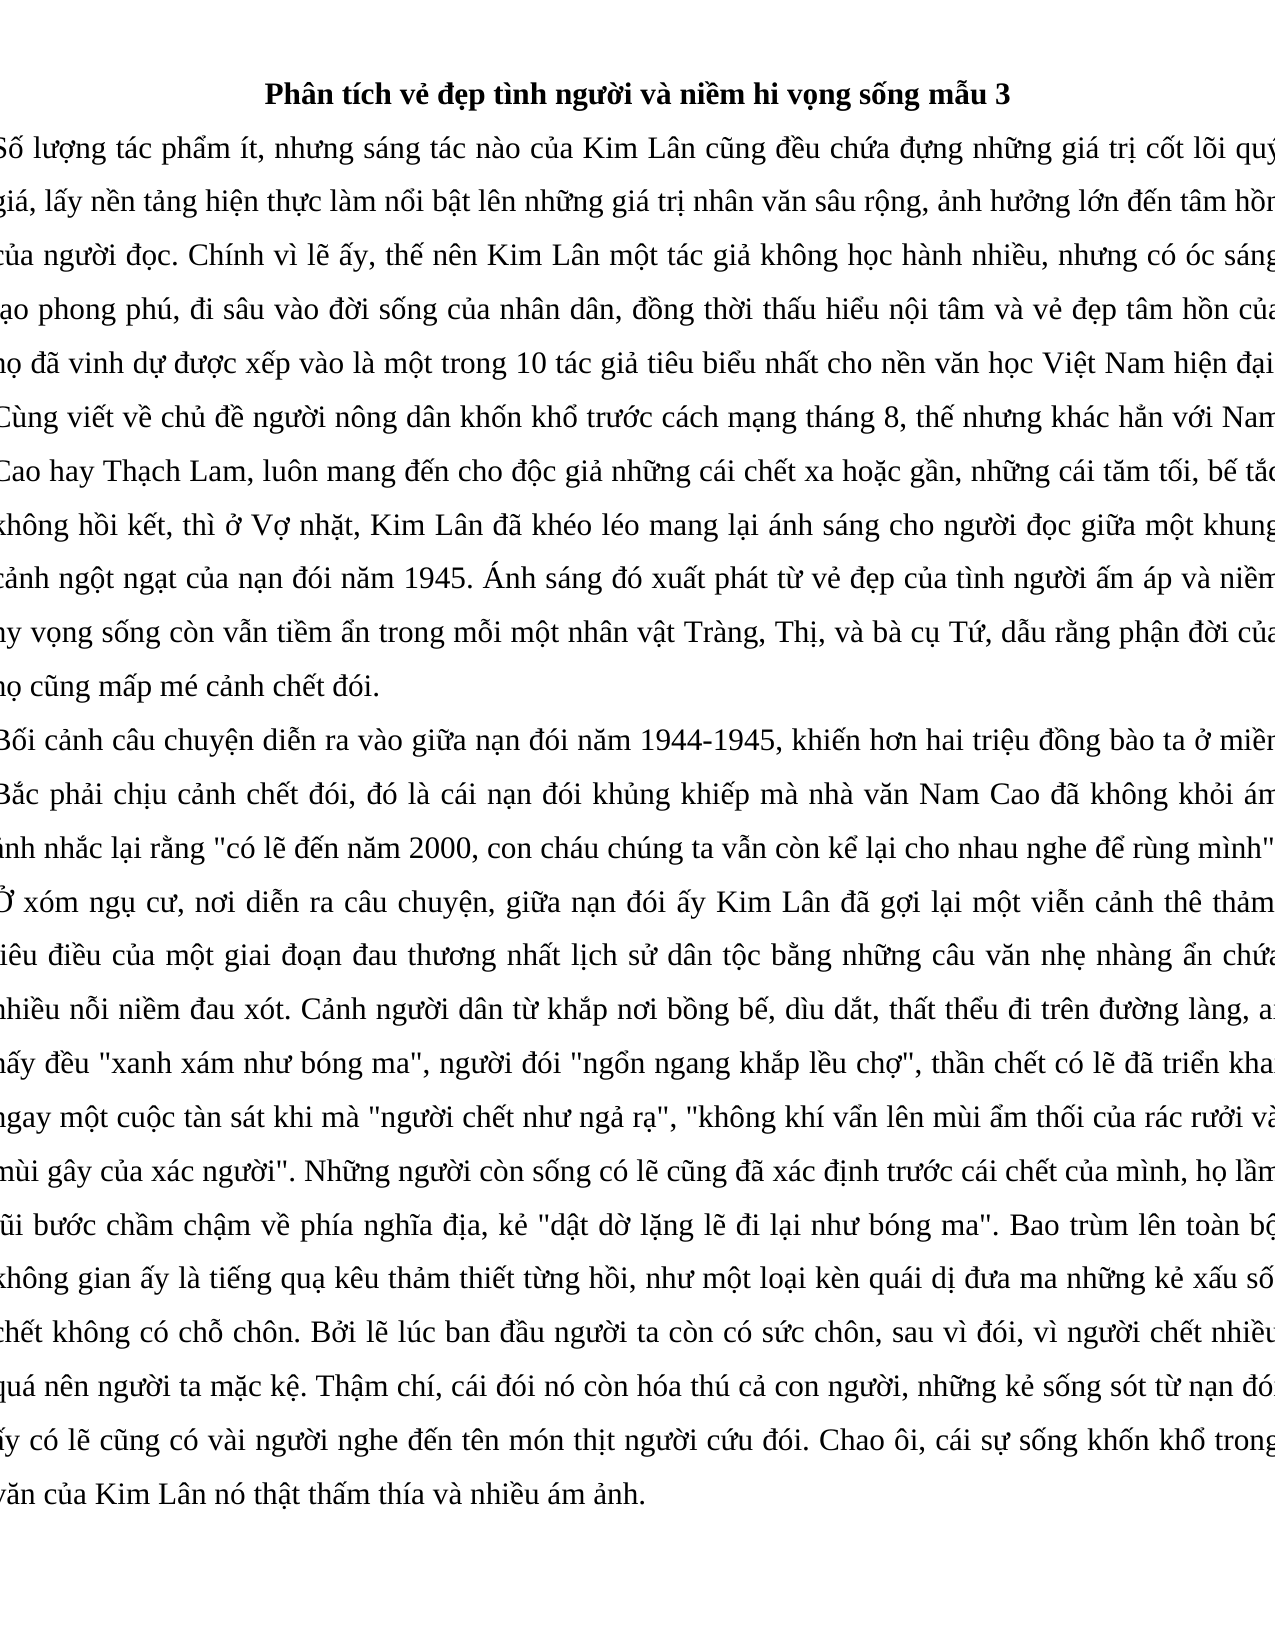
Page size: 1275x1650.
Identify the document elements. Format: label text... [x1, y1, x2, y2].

text Bối cảnh câu chuyện diễn ra vào giữa nạn đói năm 1944-1945, khiến hơn hai triệu đồng bào ta ở miền Bắc phải chịu cảnh chết đói, đó là cái nạn đói khủng khiếp mà nhà văn Nam Cao đã không khỏi ám ảnh nhắc lại rằng "có lẽ đến năm 2000, con cháu chúng ta vẫn còn kể lại cho nhau nghe để rùng mình". Ở xóm ngụ cư, nơi diễn ra câu chuyện, giữa nạn đói ấy Kim Lân đã gợi lại một viễn cảnh thê thảm, tiêu điều của một giai đoạn đau thương nhất lịch sử dân tộc bằng những câu văn nhẹ nhàng ẩn chứa nhiều nỗi niềm đau xót. Cảnh người dân từ khắp nơi bồng bế, dìu dắt, thất thểu đi trên đường làng, ai nấy đều "xanh xám như bóng ma", người đói "ngổn ngang khắp lều chợ", thần chết có lẽ đã triển khai ngay một cuộc tàn sát khi mà "người chết như ngả rạ", "không khí vẩn lên mùi ẩm thối của rác rưởi và mùi gây của xác người". Những người còn sống có lẽ cũng đã xác định trước cái chết của mình, họ lầm lũi bước chầm chậm về phía nghĩa địa, kẻ "dật dờ lặng lẽ đi lại như bóng ma". Bao trùm lên toàn bộ không gian ấy là tiếng quạ kêu thảm thiết từng hồi, như một loại kèn quái dị đưa ma những kẻ xấu số, chết không có chỗ chôn. Bởi lẽ lúc ban đầu người ta còn có sức chôn, sau vì đói, vì người chết nhiều quá nên người ta mặc kệ. Thậm chí, cái đói nó còn hóa thú cả con người, những kẻ sống sót từ nạn đói ấy có lẽ cũng có vài người nghe đến tên món thịt người cứu đói. Chao ôi, cái sự sống khốn khổ trong văn của Kim Lân nó thật thấm thía và nhiều ám ảnh. [0, 721, 1275, 1511]
text Số lượng tác phẩm ít, nhưng sáng tác nào của Kim Lân cũng đều chứa đựng những giá trị cốt lõi quý giá, lấy nền tảng hiện thực làm nổi bật lên những giá trị nhân văn sâu rộng, ảnh hưởng lớn đến tâm hồn của người đọc. Chính vì lẽ ấy, thế nên Kim Lân một tác giả không học hành nhiều, nhưng có óc sáng tạo phong phú, đi sâu vào đời sống của nhân dân, đồng thời thấu hiểu nội tâm và vẻ đẹp tâm hồn của họ đã vinh dự được xếp vào là một trong 10 tác giả tiêu biểu nhất cho nền văn học Việt Nam hiện đại. Cùng viết về chủ đề người nông dân khốn khổ trước cách mạng tháng 8, thế nhưng khác hẳn với Nam Cao hay Thạch Lam, luôn mang đến cho độc giả những cái chết xa hoặc gần, những cái tăm tối, bế tắc không hồi kết, thì ở Vợ nhặt, Kim Lân đã khéo léo mang lại ánh sáng cho người đọc giữa một khung cảnh ngột ngạt của nạn đói năm 1945. Ánh sáng đó xuất phát từ vẻ đẹp của tình người ấm áp và niềm hy vọng sống còn vẫn tiềm ẩn trong mỗi một nhân vật Tràng, Thị, và bà cụ Tứ, dẫu rằng phận đời của họ cũng mấp mé cảnh chết đói. [0, 129, 1275, 703]
text Phân tích vẻ đẹp tình người và niềm hi vọng sống mẫu 3 [0, 75, 1275, 111]
